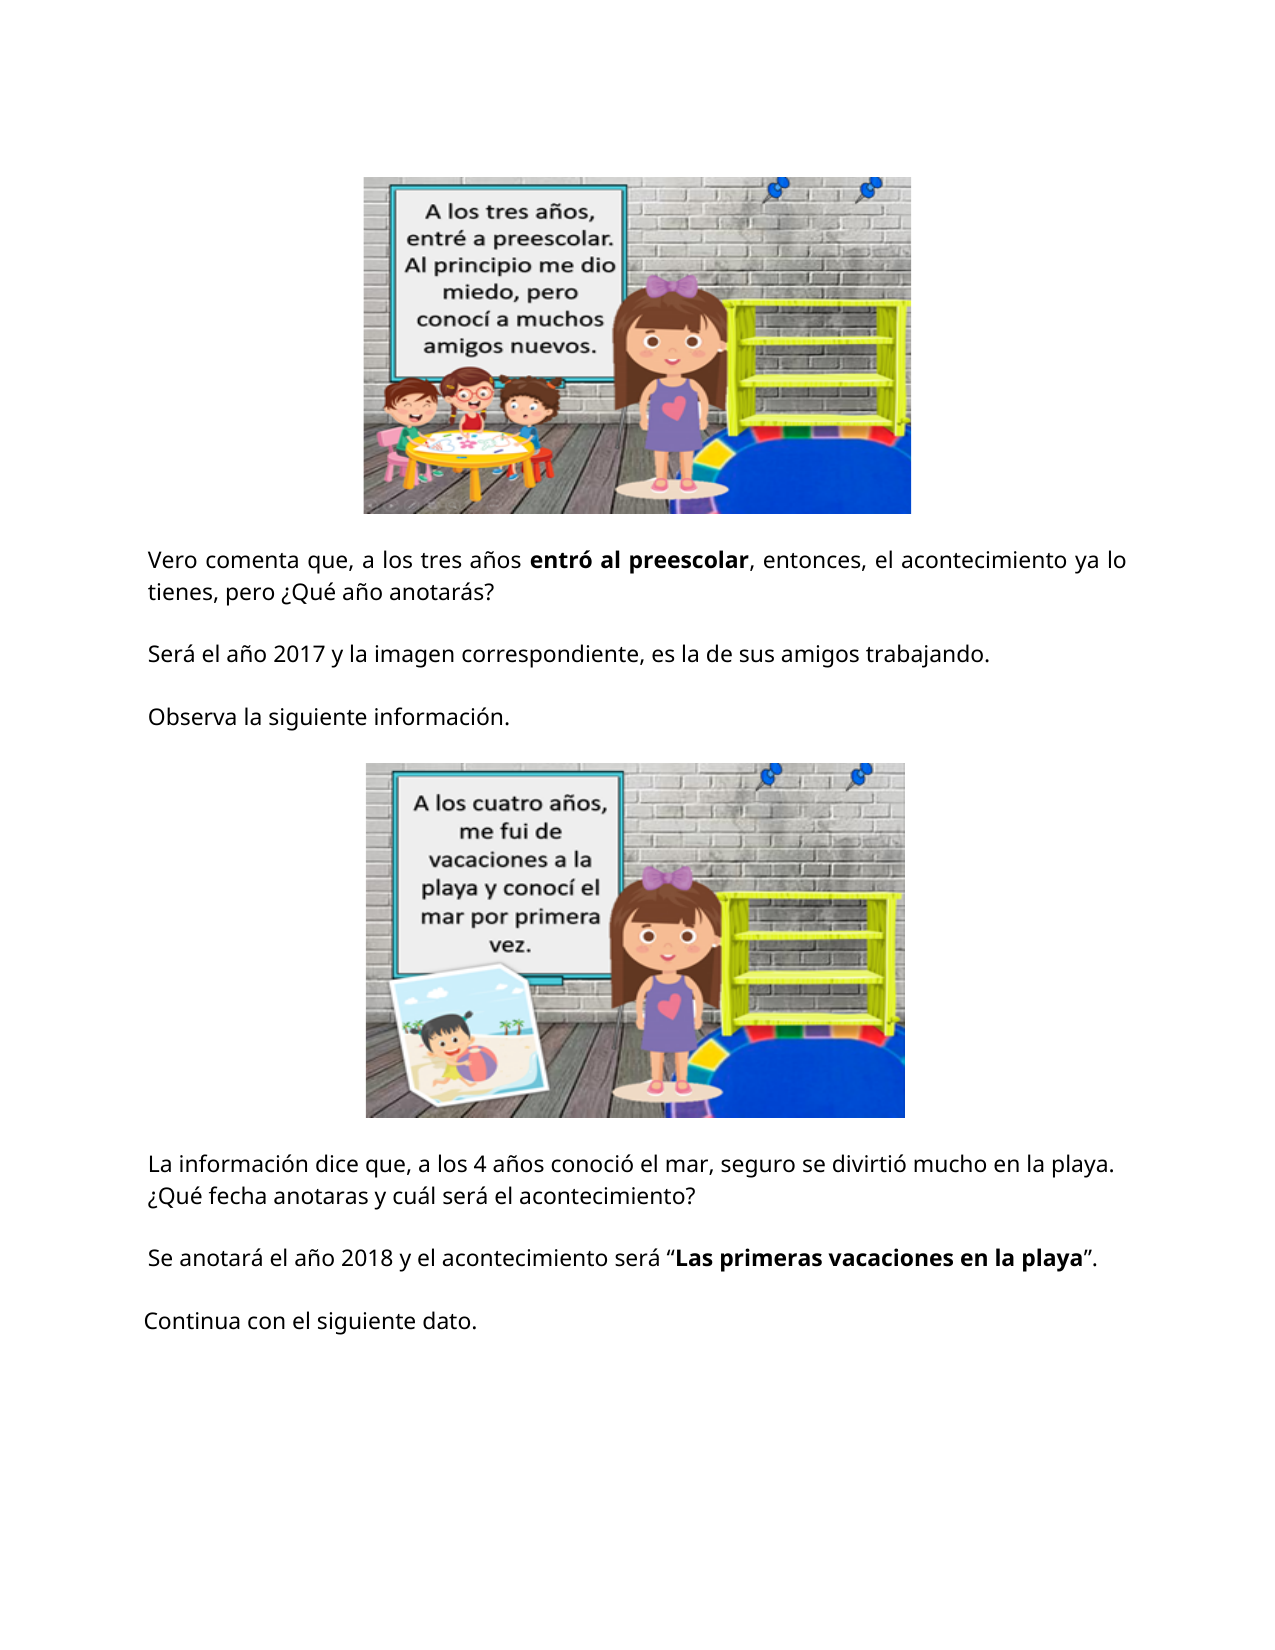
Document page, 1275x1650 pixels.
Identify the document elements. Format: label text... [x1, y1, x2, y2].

text Continua con el siguiente dato. [143, 1305, 1127, 1336]
picture [365, 763, 905, 1118]
list La información dice que, a los 4 años conoció el mar, seguro se divirtió mucho en la playa. [148, 1148, 1127, 1180]
list Observa la siguiente información. [148, 701, 1127, 732]
list Se anotará el año 2018 y el acontecimiento será “Las primeras vacaciones en la playa”. [148, 1242, 1127, 1273]
list ¿Qué fecha anotaras y cuál será el acontecimiento? [148, 1180, 1127, 1211]
picture [363, 177, 912, 514]
list Vero comenta que, a los tres años entró al preescolar, entonces, el acontecimiento ya lo tienes, pero ¿Qué año anotarás? [148, 544, 1127, 607]
list Será el año 2017 y la imagen correspondiente, es la de sus amigos trabajando. [148, 638, 1127, 669]
